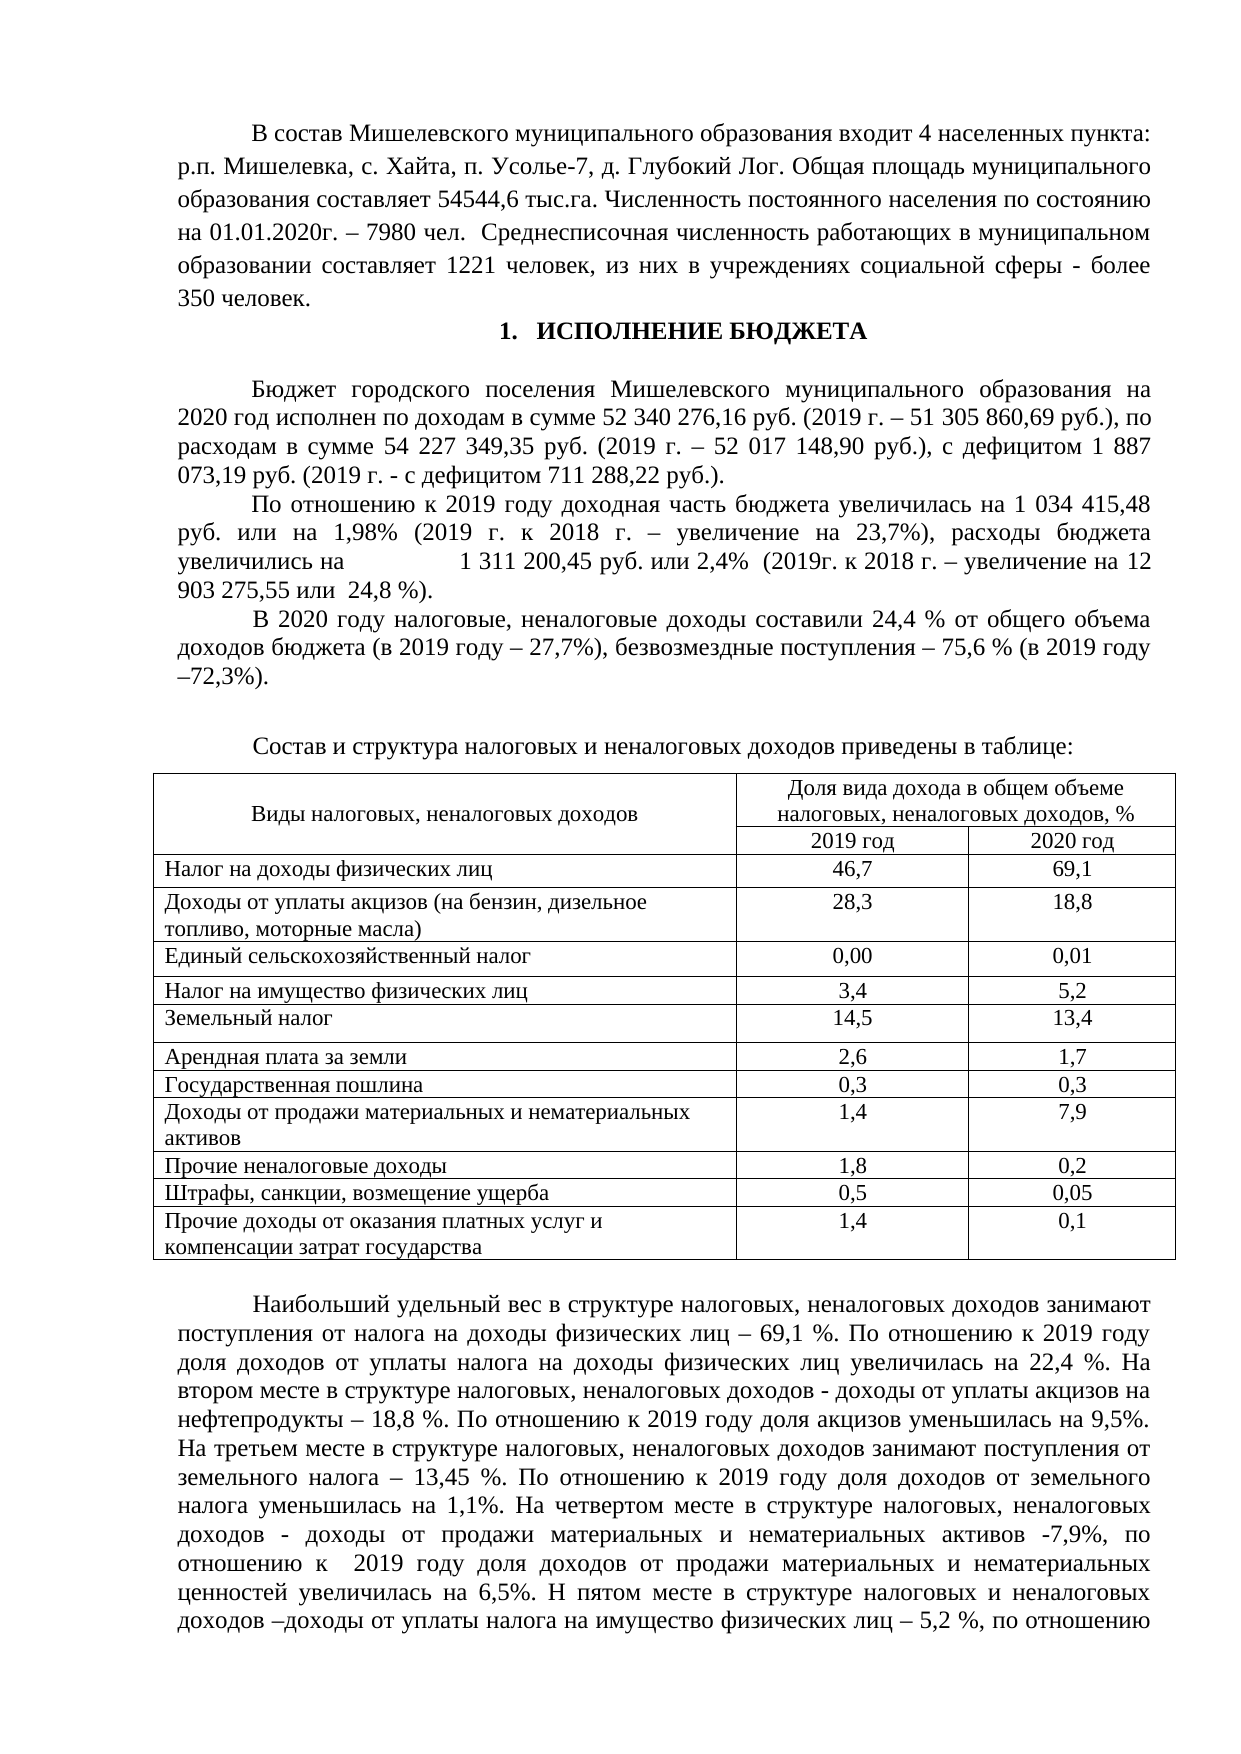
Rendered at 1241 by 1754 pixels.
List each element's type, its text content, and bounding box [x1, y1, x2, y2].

table_cell Прочие неналоговые доходы [154, 1152, 736, 1178]
table_cell 1,8 [737, 1152, 968, 1178]
table_cell 0,5 [737, 1179, 968, 1206]
text Состав и структура налоговых и неналоговых доходов приведены в таблице: [177, 731, 1152, 760]
table_cell Доходы от уплаты акцизов (на бензин, дизельное топливо, моторные масла) [154, 888, 736, 941]
table_cell 1,7 [969, 1043, 1175, 1070]
table_cell 3,4 [737, 977, 968, 1003]
table_cell 69,1 [969, 855, 1175, 887]
table_cell Прочие доходы от оказания платных услуг и компенсации затрат государства [154, 1207, 736, 1259]
table_cell 0,1 [969, 1207, 1175, 1259]
table_cell 2019 год [737, 827, 968, 854]
table_cell 0,3 [969, 1071, 1175, 1097]
table_header Виды налоговых, неналоговых доходов [154, 774, 736, 854]
table_cell 1,4 [737, 1207, 968, 1259]
text В состав Мишелевского муниципального образования входит 4 населенных пункта: р.п. Мишелевка, с. Хайта, п. Усолье-7, д. Глубокий Лог. Общая площадь муниципального образования составляет 54544,6 тыс.га. Численность постоянного населения по состоянию на 01.01.2020г. – 7980 чел. Среднесписочная численность работающих в муниципальном образовании составляет 1221 человек, из них в учреждениях социальной сферы - более 350 человек. [177, 118, 1152, 312]
table_cell 0,01 [969, 942, 1175, 976]
table_cell 46,7 [737, 855, 968, 887]
table_cell 28,3 [737, 888, 968, 941]
table_cell 0,00 [737, 942, 968, 976]
text Бюджет городского поселения Мишелевского муниципального образования на 2020 год исполнен по доходам в сумме 52 340 276,16 руб. (2019 г. – 51 305 860,69 руб.), по расходам в сумме 54 227 349,35 руб. (2019 г. – 52 017 148,90 руб.), с дефицитом 1 887 073,19 руб. (2019 г. - с дефицитом 711 288,22 руб.). [177, 374, 1152, 489]
table_cell 7,9 [969, 1098, 1175, 1151]
table_cell 2,6 [737, 1043, 968, 1070]
table_cell Единый сельскохозяйственный налог [154, 942, 736, 976]
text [177, 1289, 1152, 1634]
table_cell Штрафы, санкции, возмещение ущерба [154, 1179, 736, 1206]
text В 2020 году налоговые, неналоговые доходы составили 24,4 % от общего объема доходов бюджета (в 2019 году – 27,7%), безвозмездные поступления – 75,6 % (в 2019 году –72,3%). [177, 604, 1152, 690]
list ИСПОЛНЕНИЕ БЮДЖЕТА [215, 316, 1152, 345]
table_cell Земельный налог [154, 1005, 736, 1042]
table_cell 2020 год [969, 827, 1175, 854]
table_header Доля вида дохода в общем объеме налоговых, неналоговых доходов, % [737, 774, 1175, 826]
table_cell Арендная плата за земли [154, 1043, 736, 1070]
text По отношению к 2019 году доходная часть бюджета увеличилась на 1 034 415,48 руб. или на 1,98% (2019 г. к 2018 г. – увеличение на 23,7%), расходы бюджета увеличились на 1 311 200,45 руб. или 2,4% (2019г. к 2018 г. – увеличение на 12 903 275,55 или 24,8 %). [177, 489, 1152, 604]
table_cell Доходы от продажи материальных и нематериальных активов [154, 1098, 736, 1151]
table_cell 0,2 [969, 1152, 1175, 1178]
table_cell 13,4 [969, 1005, 1175, 1042]
table_cell 5,2 [969, 977, 1175, 1003]
table_cell Налог на доходы физических лиц [154, 855, 736, 887]
table_cell Налог на имущество физических лиц [154, 977, 736, 1003]
table_cell 18,8 [969, 888, 1175, 941]
table_cell 0,3 [737, 1071, 968, 1097]
table_cell 1,4 [737, 1098, 968, 1151]
table_cell Государственная пошлина [154, 1071, 736, 1097]
table_cell 0,05 [969, 1179, 1175, 1206]
table_cell 14,5 [737, 1005, 968, 1042]
